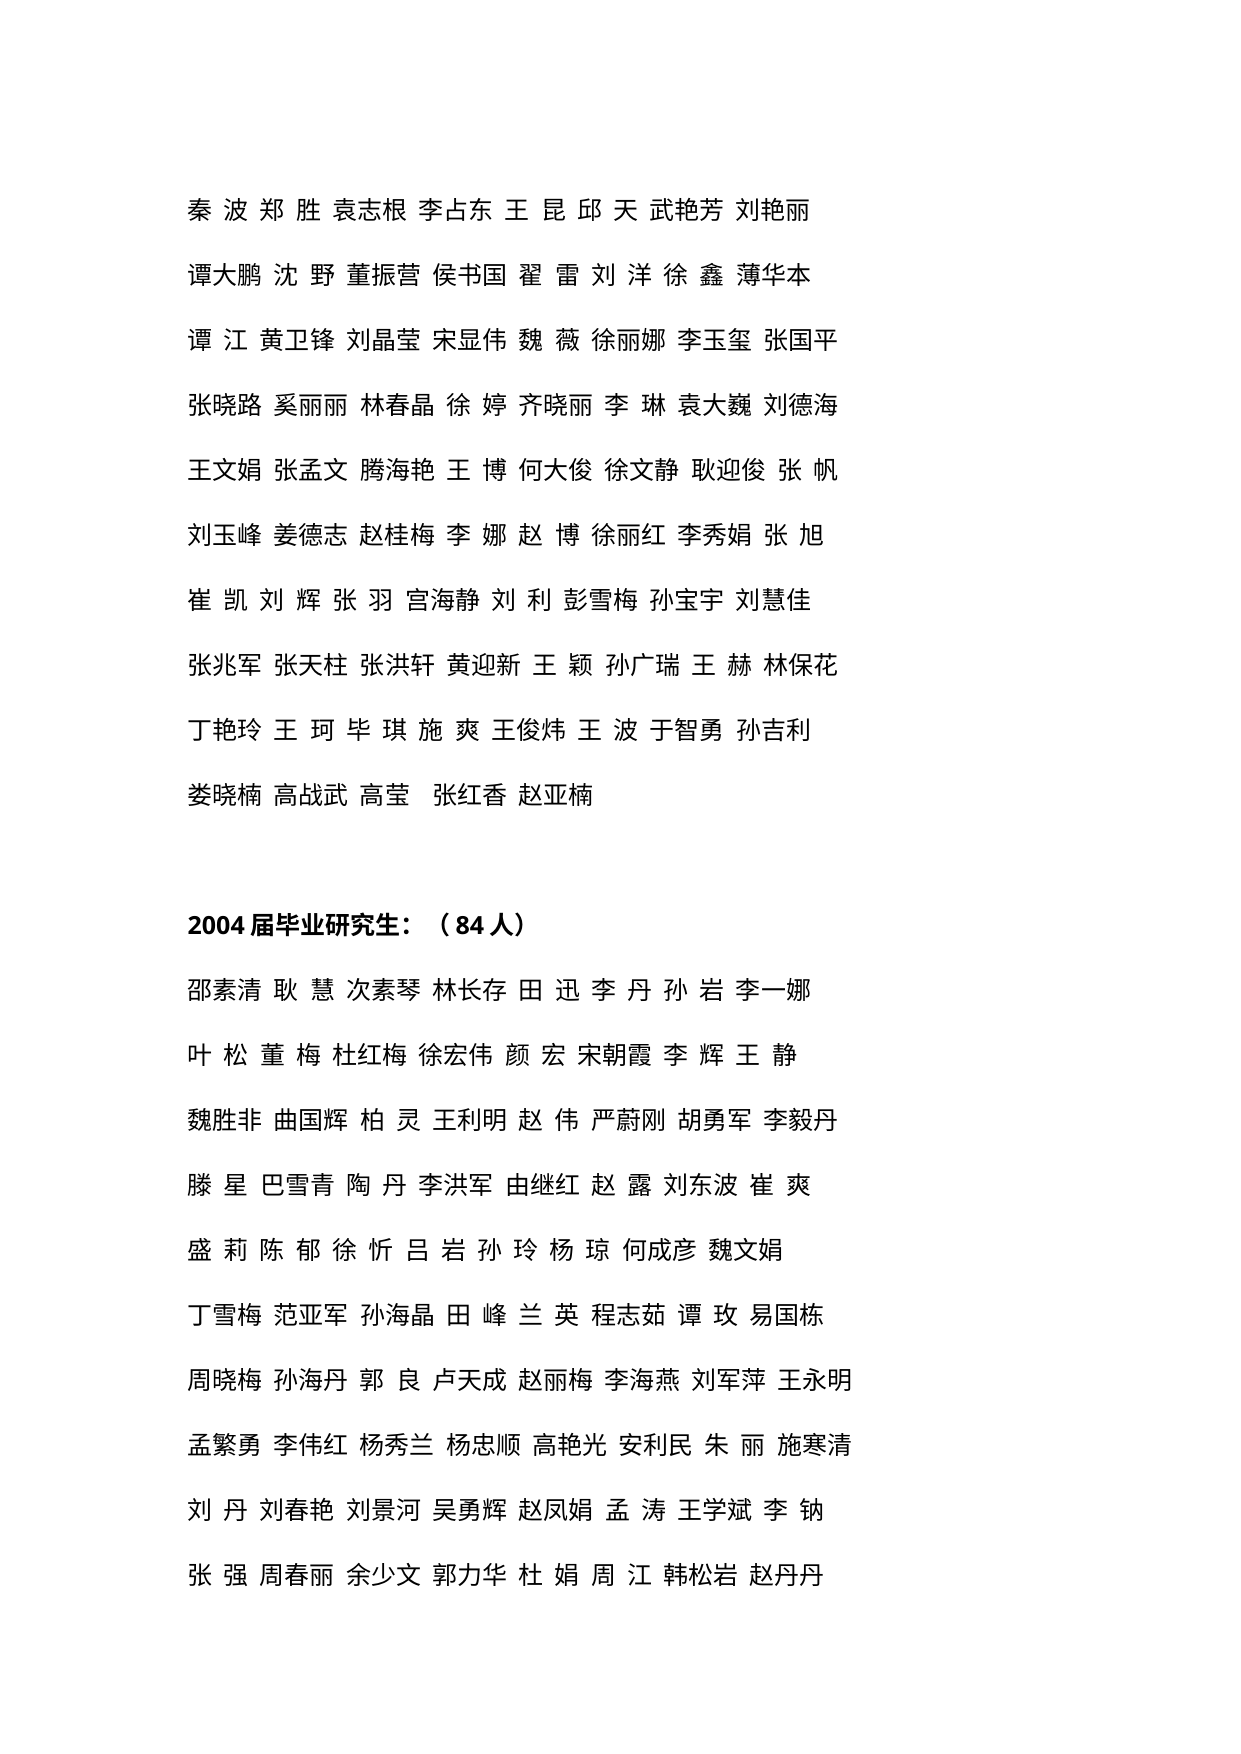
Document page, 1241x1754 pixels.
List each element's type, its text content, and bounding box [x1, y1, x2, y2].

text 盛 莉 陈 郁 徐 忻 吕 岩 孙 玲 杨 琼 何成彦 魏文娟 [187, 1202, 1053, 1267]
text 张 强 周春丽 余少文 郭力华 杜 娟 周 江 韩松岩 赵丹丹 [187, 1527, 1053, 1592]
text 魏胜非 曲国辉 柏 灵 王利明 赵 伟 严蔚刚 胡勇军 李毅丹 [187, 1072, 1053, 1137]
text 谭大鹏 沈 野 董振营 侯书国 翟 雷 刘 洋 徐 鑫 薄华本 [187, 227, 1053, 292]
text 邵素清 耿 慧 次素琴 林长存 田 迅 李 丹 孙 岩 李一娜 [187, 942, 1053, 1007]
text 滕 星 巴雪青 陶 丹 李洪军 由继红 赵 露 刘东波 崔 爽 [187, 1137, 1053, 1202]
text 崔 凯 刘 辉 张 羽 宫海静 刘 利 彭雪梅 孙宝宇 刘慧佳 [187, 552, 1053, 617]
text 周晓梅 孙海丹 郭 良 卢天成 赵丽梅 李海燕 刘军萍 王永明 [187, 1332, 1053, 1397]
text 王文娟 张孟文 腾海艳 王 博 何大俊 徐文静 耿迎俊 张 帆 [187, 422, 1053, 487]
text 2004届毕业研究生：（ 84人） [187, 877, 1053, 942]
text 谭 江 黄卫锋 刘晶莹 宋显伟 魏 薇 徐丽娜 李玉玺 张国平 [187, 292, 1053, 357]
text 刘 丹 刘春艳 刘景河 吴勇辉 赵凤娟 孟 涛 王学斌 李 钠 [187, 1462, 1053, 1527]
text 孟繁勇 李伟红 杨秀兰 杨忠顺 高艳光 安利民 朱 丽 施寒清 [187, 1397, 1053, 1462]
text 张兆军 张天柱 张洪轩 黄迎新 王 颖 孙广瑞 王 赫 林保花 [187, 617, 1053, 682]
text 丁雪梅 范亚军 孙海晶 田 峰 兰 英 程志茹 谭 玫 易国栋 [187, 1267, 1053, 1332]
text 张晓路 奚丽丽 林春晶 徐 婷 齐晓丽 李 琳 袁大巍 刘德海 [187, 357, 1053, 422]
text 丁艳玲 王 珂 毕 琪 施 爽 王俊炜 王 波 于智勇 孙吉利 [187, 682, 1053, 747]
text 秦 波 郑 胜 袁志根 李占东 王 昆 邱 天 武艳芳 刘艳丽 [187, 162, 1053, 227]
text 刘玉峰 姜德志 赵桂梅 李 娜 赵 博 徐丽红 李秀娟 张 旭 [187, 487, 1053, 552]
text 娄晓楠 高战武 高莹 张红香 赵亚楠 [187, 747, 1053, 812]
text 叶 松 董 梅 杜红梅 徐宏伟 颜 宏 宋朝霞 李 辉 王 静 [187, 1007, 1053, 1072]
